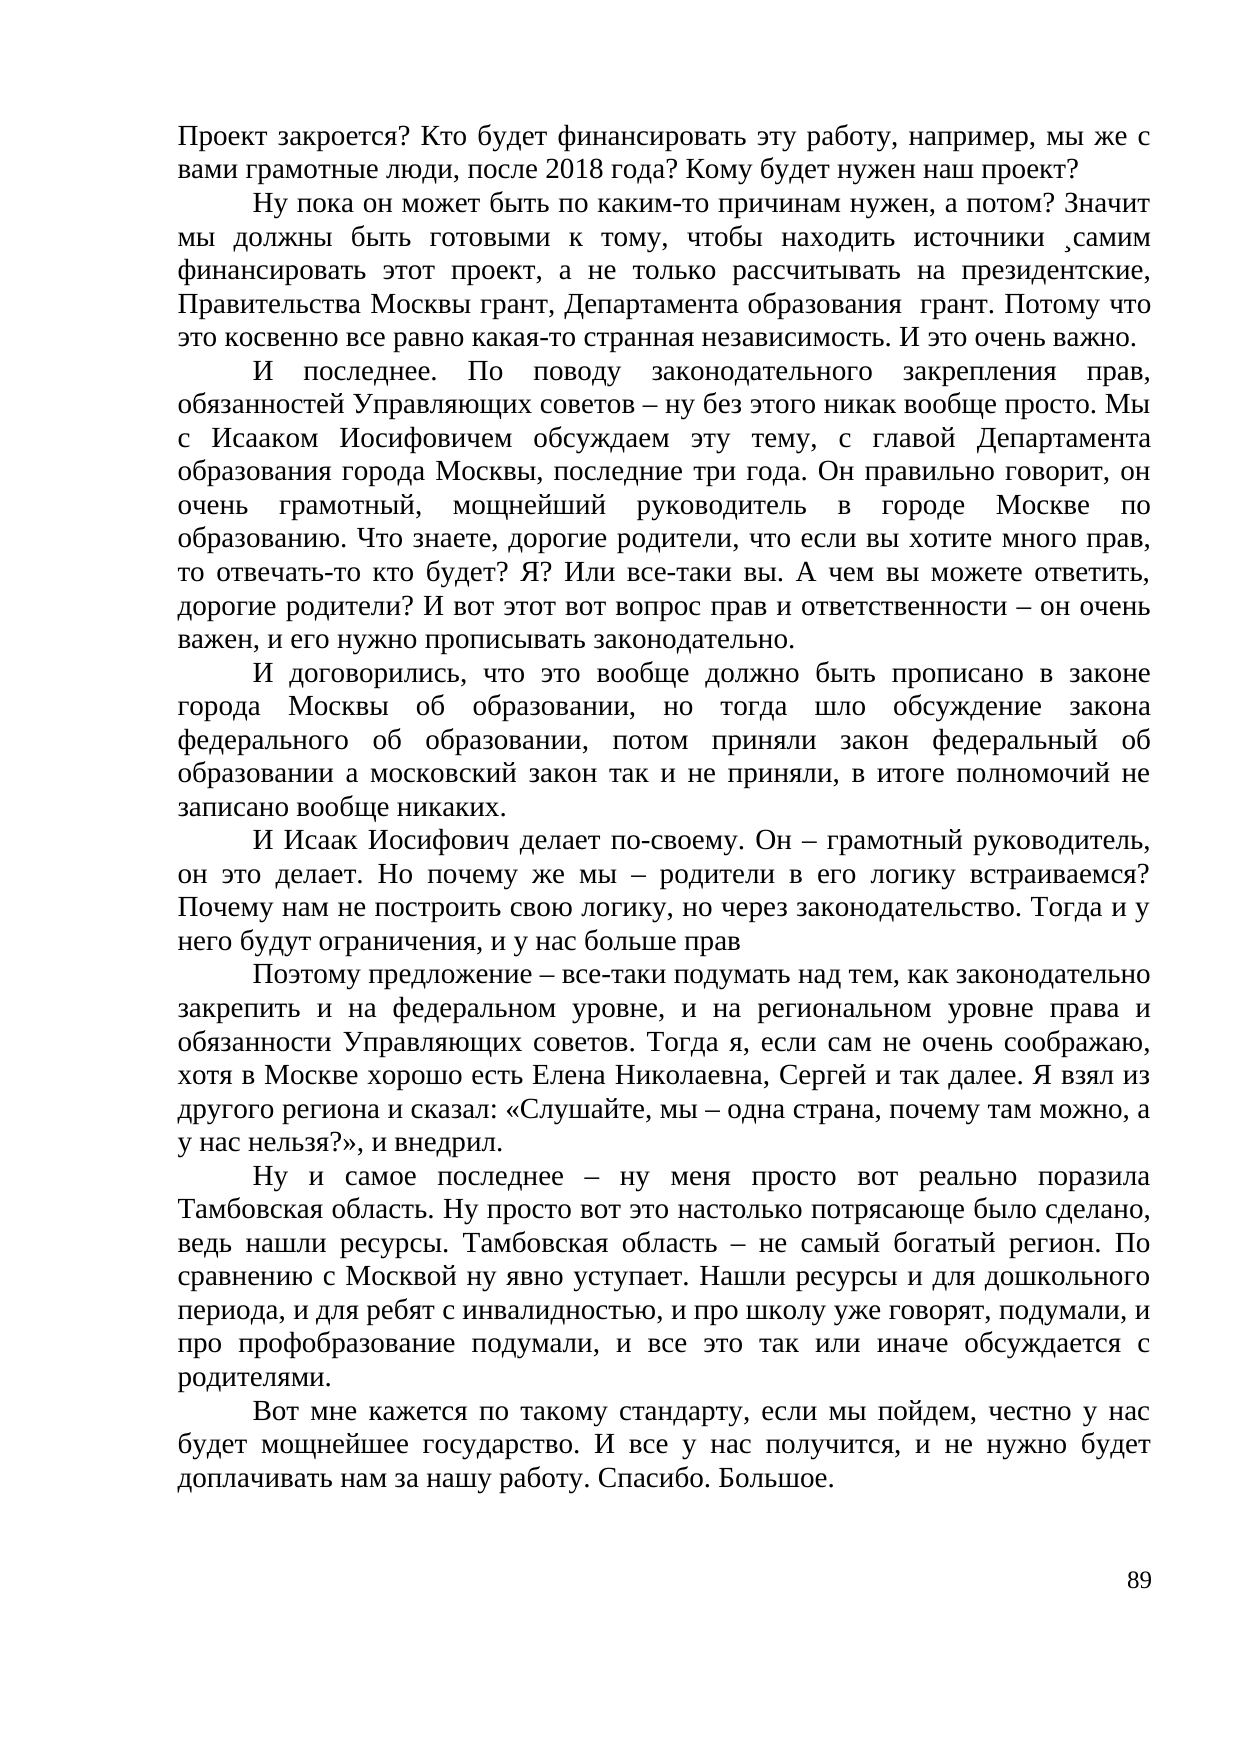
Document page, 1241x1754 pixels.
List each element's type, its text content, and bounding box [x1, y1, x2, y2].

text Ну и самое последнее – ну меня просто вот реально поразила Тамбовская область. Ну просто вот это настолько потрясающе было сделано, ведь нашли ресурсы. Тамбовская область – не самый богатый регион. По сравнению с Москвой ну явно уступает. Нашли ресурсы и для дошкольного периода, и для ребят с инвалидностью, и про школу уже говорят, подумали, и про профобразование подумали, и все это так или иначе обсуждается с родителями. [177, 1158, 1152, 1393]
text Вот мне кажется по такому стандарту, если мы пойдем, честно у нас будет мощнейшее государство. И все у нас получится, и не нужно будет доплачивать нам за нашу работу. Спасибо. Большое. [177, 1393, 1152, 1493]
text Поэтому предложение – все-таки подумать над тем, как законодательно закрепить и на федеральном уровне, и на региональном уровне права и обязанности Управляющих советов. Тогда я, если сам не очень соображаю, хотя в Москве хорошо есть Елена Николаевна, Сергей и так далее. Я взял из другого региона и сказал: «Слушайте, мы – одна страна, почему там можно, а у нас нельзя?», и внедрил. [177, 957, 1152, 1158]
text И Исаак Иосифович делает по-своему. Он – грамотный руководитель, он это делает. Но почему же мы – родители в его логику встраиваемся? Почему нам не построить свою логику, но через законодательство. Тогда и у него будут ограничения, и у нас больше прав [177, 822, 1152, 957]
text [177, 118, 1152, 185]
text И договорились, что это вообще должно быть прописано в законе города Москвы об образовании, но тогда шло обсуждение закона федерального об образовании, потом приняли закон федеральный об образовании а московский закон так и не приняли, в итоге полномочий не записано вообще никаких. [177, 655, 1152, 822]
text И последнее. По поводу законодательного закрепления прав, обязанностей Управляющих советов – ну без этого никак вообще просто. Мы с Исааком Иосифовичем обсуждаем эту тему, с главой Департамента образования города Москвы, последние три года. Он правильно говорит, он очень грамотный, мощнейший руководитель в городе Москве по образованию. Что знаете, дорогие родители, что если вы хотите много прав, то отвечать-то кто будет? Я? Или все-таки вы. А чем вы можете ответить, дорогие родители? И вот этот вот вопрос прав и ответственности – он очень важен, и его нужно прописывать законодательно. [177, 353, 1152, 655]
text Ну пока он может быть по каким-то причинам нужен, а потом? Значит мы должны быть готовыми к тому, чтобы находить источники ¸самим финансировать этот проект, а не только рассчитывать на президентские, Правительства Москвы грант, Департамента образования грант. Потому что это косвенно все равно какая-то странная независимость. И это очень важно. [177, 185, 1152, 353]
